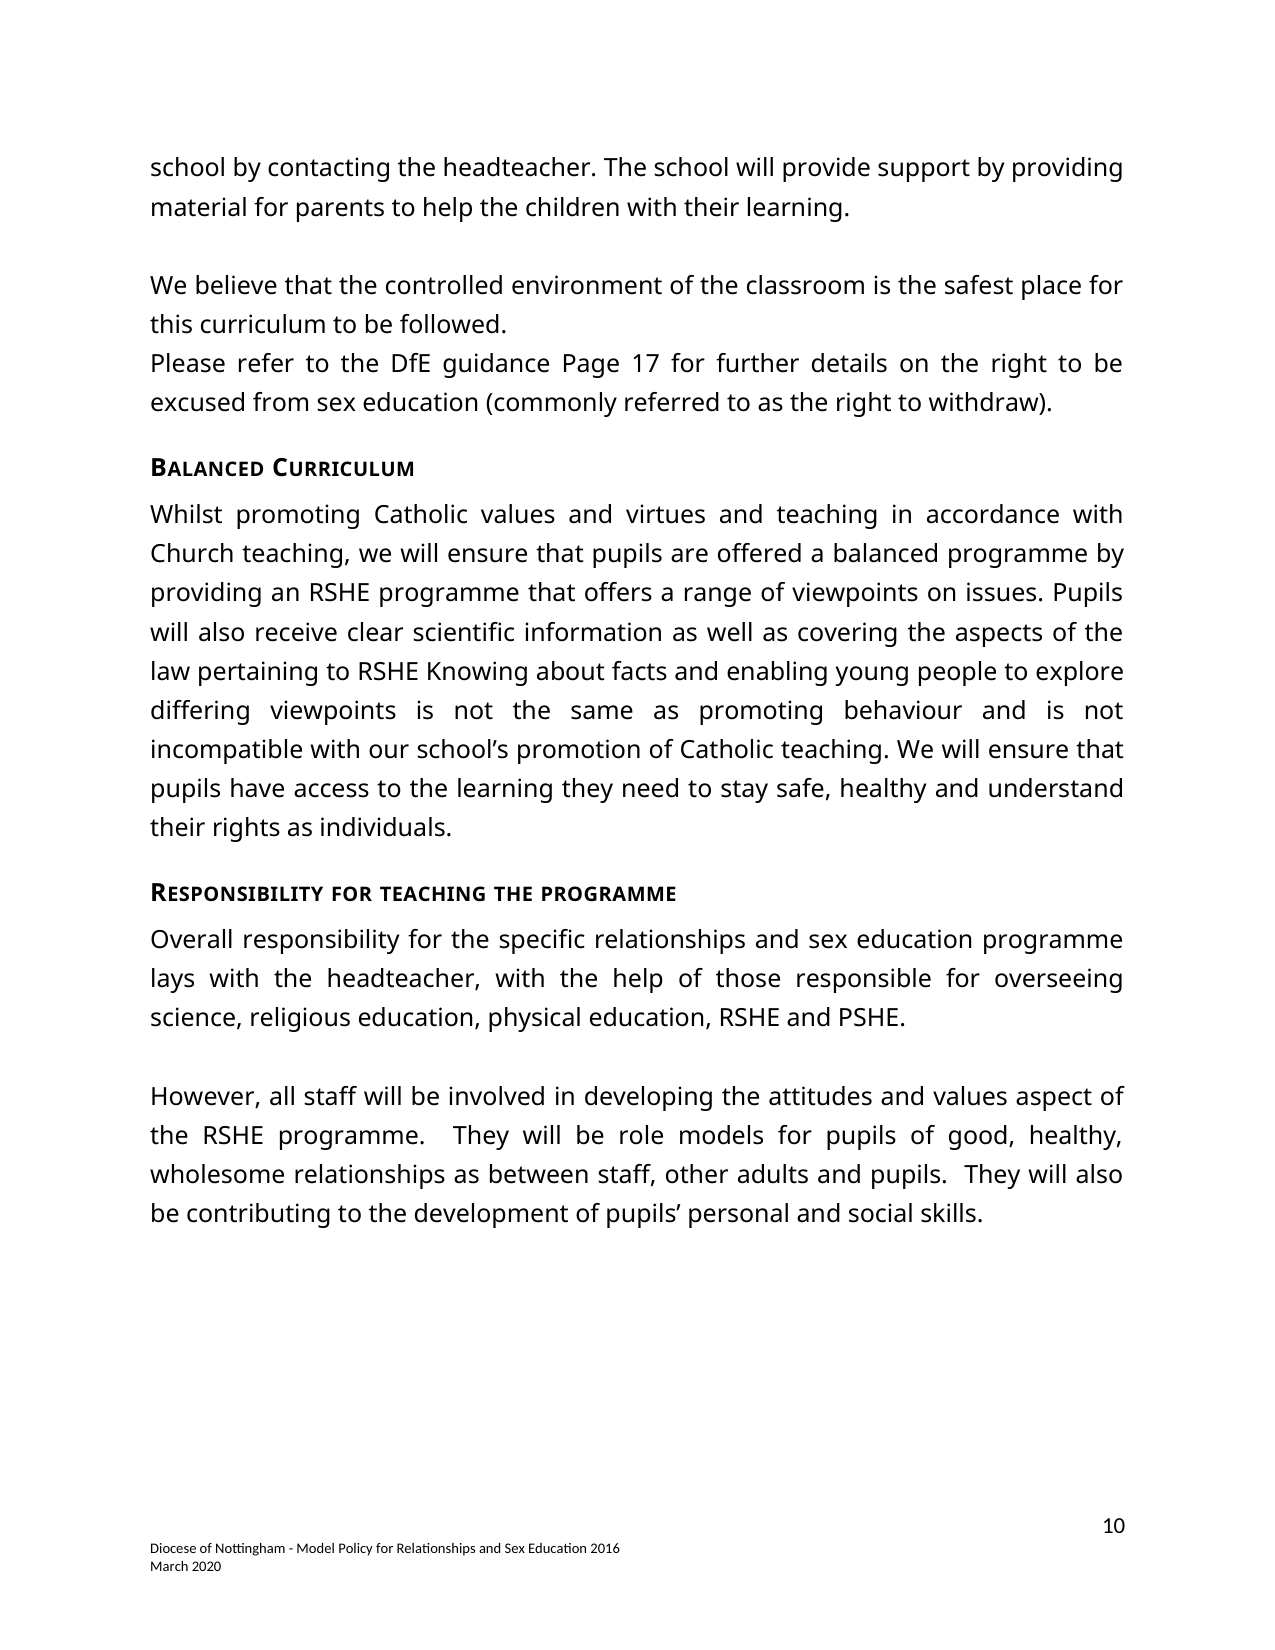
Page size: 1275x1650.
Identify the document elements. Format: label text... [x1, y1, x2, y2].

text Balanced Curriculum [150, 449, 1125, 483]
text Responsibility for teaching the programme [150, 874, 1125, 908]
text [150, 150, 1125, 223]
text Overall responsibility for the specific relationships and sex education programme lays with the headteacher, with the help of those responsible for overseeing science, religious education, physical education, RSHE and PSHE. [150, 922, 1125, 1034]
text We believe that the controlled environment of the classroom is the safest place for this curriculum to be followed. [150, 267, 1125, 341]
text However, all staff will be involved in developing the attitudes and values aspect of the RSHE programme. They will be role models for pupils of good, healthy, wholesome relationships as between staff, other adults and pupils. They will also be contributing to the development of pupils’ personal and social skills. [150, 1078, 1125, 1230]
text Please refer to the DfE guidance Page 17 for further details on the right to be excused from sex education (commonly referred to as the right to withdraw). [150, 346, 1125, 419]
text Whilst promoting Catholic values and virtues and teaching in accordance with Church teaching, we will ensure that pupils are offered a balanced programme by providing an RSHE programme that offers a range of viewpoints on issues. Pupils will also receive clear scientific information as well as covering the aspects of the law pertaining to RSHE Knowing about facts and enabling young people to explore differing viewpoints is not the same as promoting behaviour and is not incompatible with our school’s promotion of Catholic teaching. We will ensure that pupils have access to the learning they need to stay safe, healthy and understand their rights as individuals. [150, 497, 1125, 844]
